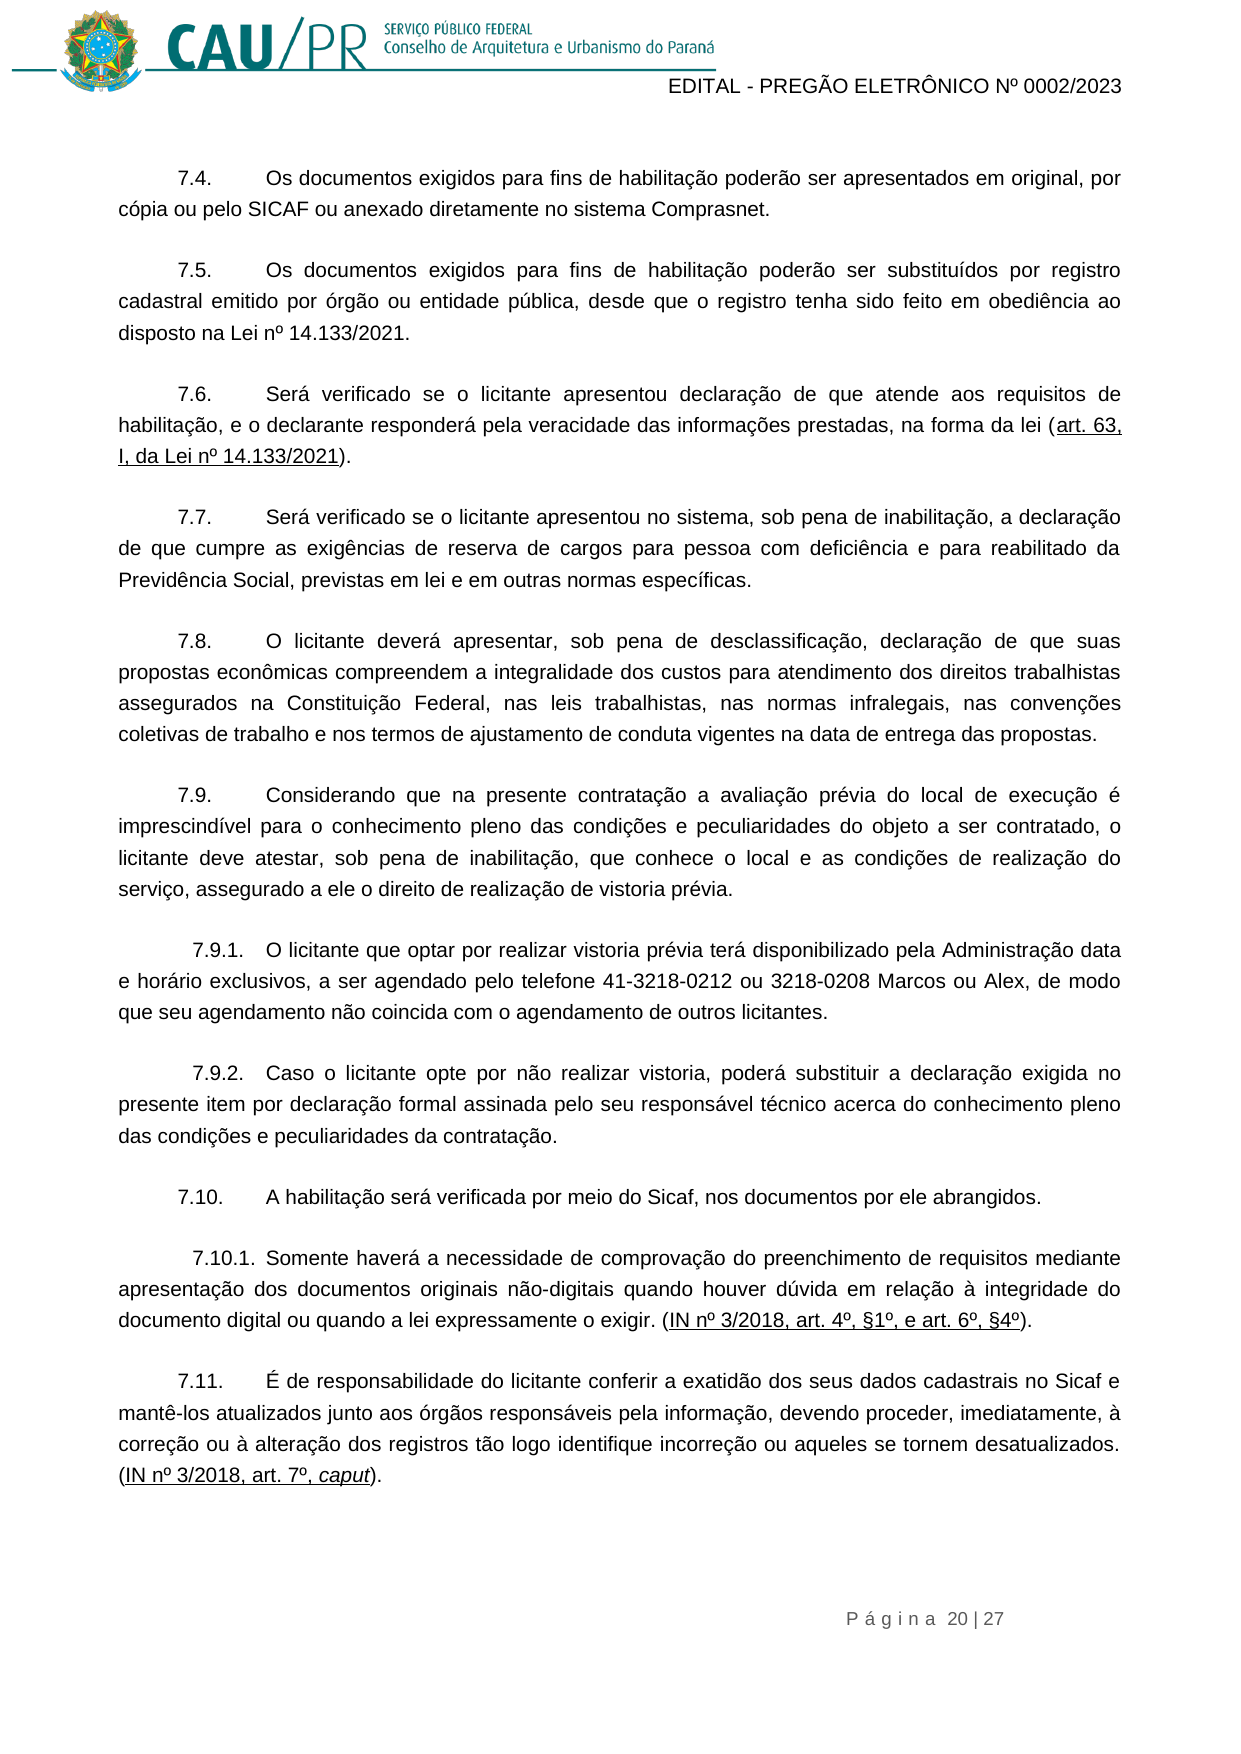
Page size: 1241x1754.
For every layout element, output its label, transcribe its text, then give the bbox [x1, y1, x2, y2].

text O licitante que optar por realizar vistoria prévia terá disponibilizado pela Administração data e horário exclusivos, a ser agendado pelo telefone 41-3218-0212 ou 3218-0208 Marcos ou Alex, de modo que seu agendamento não coincida com o agendamento de outros licitantes. [118, 938, 1122, 1024]
text Somente haverá a necessidade de comprovação do preenchimento de requisitos mediante apresentação dos documentos originais não-digitais quando houver dúvida em relação à integridade do documento digital ou quando a lei expressamente o exigir. (IN nº 3/2018, art. 4º, §1º, e art. 6º, §4º). [118, 1246, 1122, 1332]
text A habilitação será verificada por meio do Sicaf, nos documentos por ele abrangidos. [118, 1184, 1122, 1208]
text Caso o licitante opte por não realizar vistoria, poderá substituir a declaração exigida no presente item por declaração formal assinada pelo seu responsável técnico acerca do conhecimento pleno das condições e peculiaridades da contratação. [118, 1061, 1122, 1147]
text Considerando que na presente contratação a avaliação prévia do local de execução é imprescindível para o conhecimento pleno das condições e peculiaridades do objeto a ser contratado, o licitante deve atestar, sob pena de inabilitação, que conhece o local e as condições de realização do serviço, assegurado a ele o direito de realização de vistoria prévia. [118, 783, 1122, 901]
text Será verificado se o licitante apresentou declaração de que atende aos requisitos de habilitação, e o declarante responderá pela veracidade das informações prestadas, na forma da lei (art. 63, I, da Lei nº 14.133/2021). [118, 382, 1122, 468]
text É de responsabilidade do licitante conferir a exatidão dos seus dados cadastrais no Sicaf e mantê-los atualizados junto aos órgãos responsáveis pela informação, devendo proceder, imediatamente, à correção ou à alteração dos registros tão logo identifique incorreção ou aqueles se tornem desatualizados. (IN nº 3/2018, art. 7º, caput). [118, 1369, 1122, 1487]
picture [11, 10, 717, 92]
picture [685, 80, 693, 91]
text Será verificado se o licitante apresentou no sistema, sob pena de inabilitação, a declaração de que cumpre as exigências de reserva de cargos para pessoa com deficiência e para reabilitado da Previdência Social, previstas em lei e em outras normas específicas. [118, 505, 1122, 591]
text Os documentos exigidos para fins de habilitação poderão ser apresentados em original, por cópia ou pelo SICAF ou anexado diretamente no sistema Comprasnet. [118, 166, 1122, 221]
text O licitante deverá apresentar, sob pena de desclassificação, declaração de que suas propostas econômicas compreendem a integralidade dos custos para atendimento dos direitos trabalhistas assegurados na Constituição Federal, nas leis trabalhistas, nas normas infralegais, nas convenções coletivas de trabalho e nos termos de ajustamento de conduta vigentes na data de entrega das propostas. [118, 628, 1122, 746]
text Os documentos exigidos para fins de habilitação poderão ser substituídos por registro cadastral emitido por órgão ou entidade pública, desde que o registro tenha sido feito em obediência ao disposto na Lei nº 14.133/2021. [118, 258, 1122, 344]
